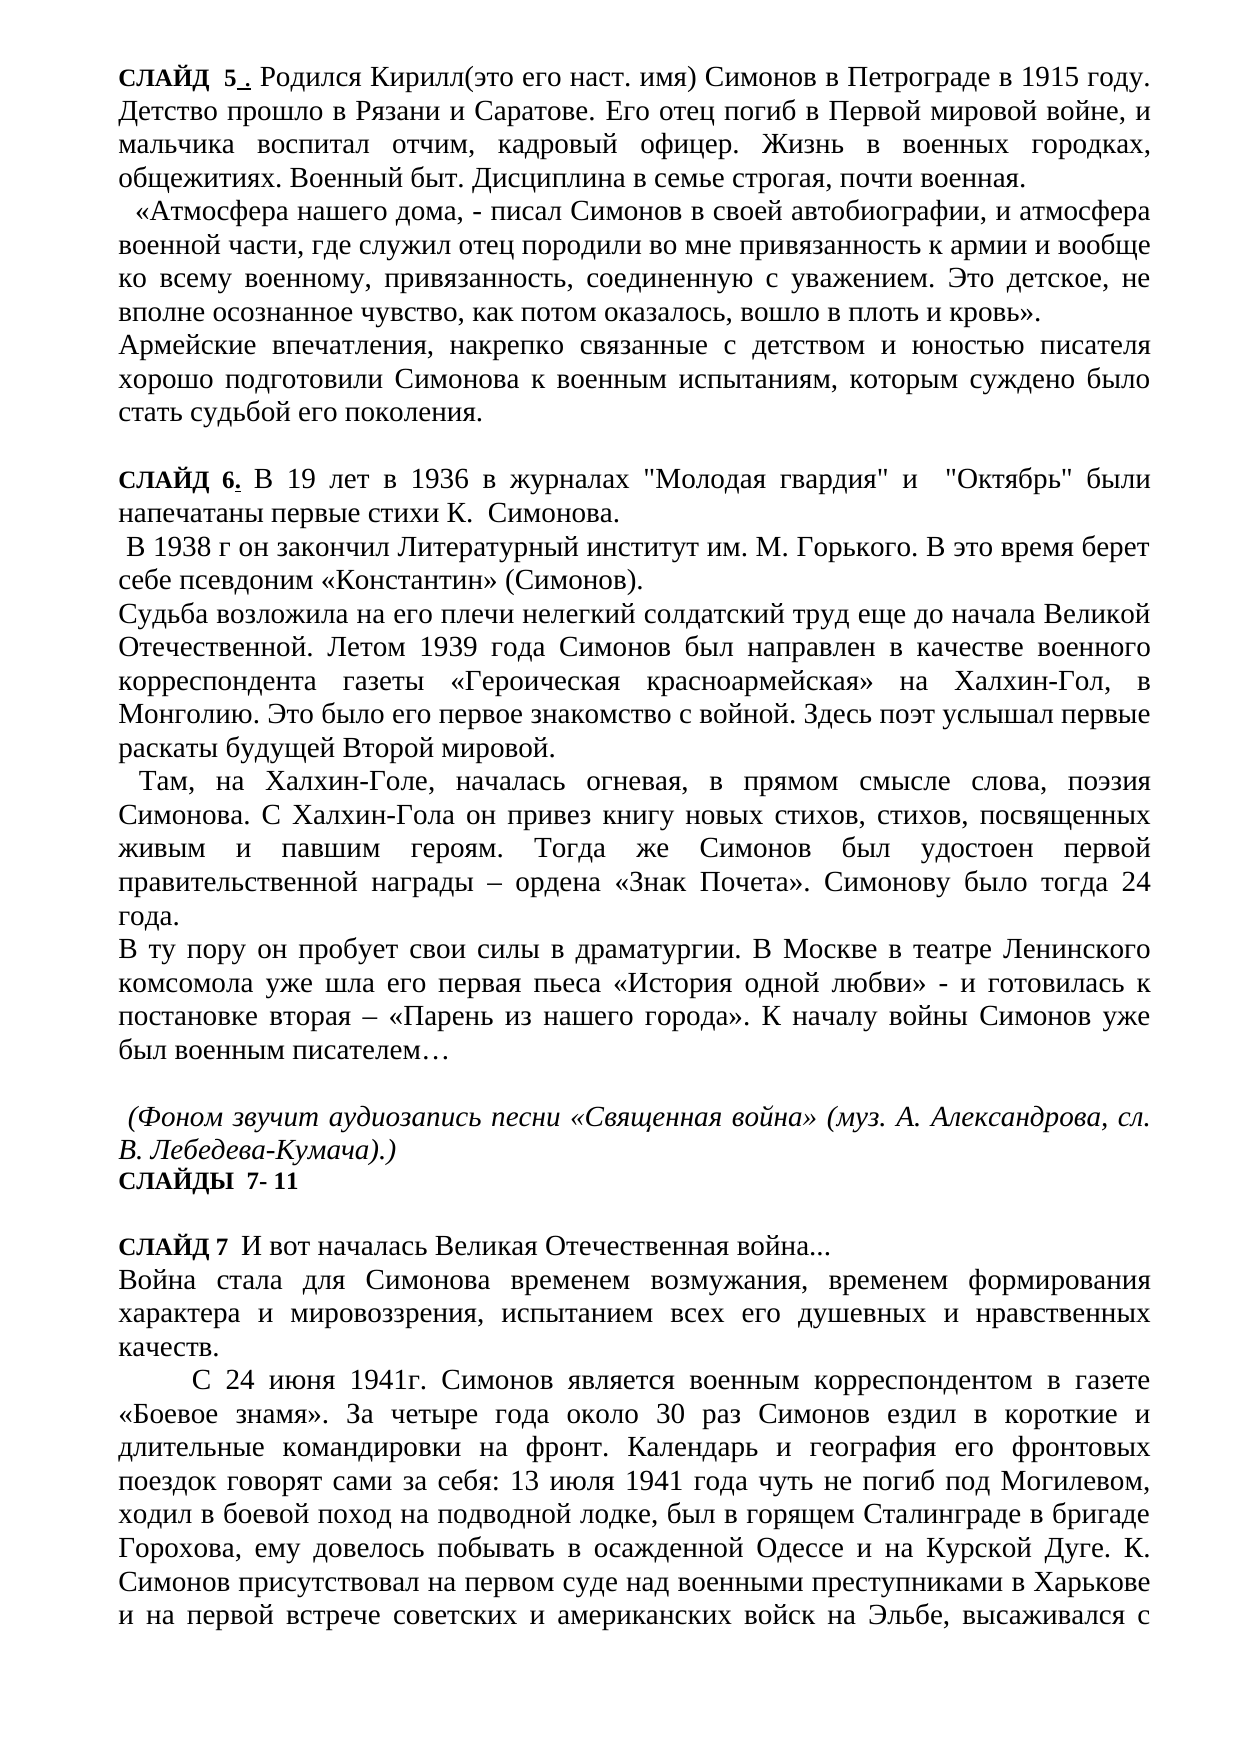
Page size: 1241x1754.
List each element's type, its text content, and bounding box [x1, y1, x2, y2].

text «Атмосфера нашего дома, - писал Симонов в своей автобиографии, и атмосфера военной части, где служил отец породили во мне привязанность к армии и вообще ко всему военному, привязанность, соединенную с уважением. Это детское, не вполне осознанное чувство, как потом оказалось, вошло в плоть и кровь». [118, 193, 1152, 327]
text Армейские впечатления, накрепко связанные с детством и юностью писателя хорошо подготовили Симонова к военным испытаниям, которым суждено было стать судьбой его поколения. [118, 327, 1152, 428]
text В ту пору он пробует свои силы в драматургии. В Москве в театре Ленинского комсомола уже шла его первая пьеса «История одной любви» - и готовилась к постановке вторая – «Парень из нашего города». К началу войны Симонов уже был военным писателем… [118, 931, 1152, 1065]
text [118, 1362, 1152, 1631]
text В 1938 г он закончил Литературный институт им. М. Горького. В это время берет себе псевдоним «Константин» (Симонов). [118, 529, 1152, 596]
text СЛАЙД 7 И вот началась Великая Отечественная война... [118, 1228, 1152, 1262]
text СЛАЙД 6. В 19 лет в 1936 в журналах "Молодая гвардия" и "Октябрь" были напечатаны первые стихи К. Симонова. [118, 462, 1152, 529]
text СЛАЙДЫ 7- 11 [118, 1166, 1152, 1195]
text Судьба возложила на его плечи нелегкий солдатский труд еще до начала Великой Отечественной. Летом 1939 года Симонов был направлен в качестве военного корреспондента газеты «Героическая красноармейская» на Халхин-Гол, в Монголию. Это было его первое знакомство с войной. Здесь поэт услышал первые раскаты будущей Второй мировой. [118, 596, 1152, 763]
text (Фоном звучит аудиозапись песни «Священная война» (муз. А. Александрова, сл. В. Лебедева-Кумача).) [118, 1099, 1152, 1166]
text Там, на Халхин-Голе, началась огневая, в прямом смысле слова, поэзия Симонова. С Халхин-Гола он привез книгу новых стихов, стихов, посвященных живым и павшим героям. Тогда же Симонов был удостоен первой правительственной награды – ордена «Знак Почета». Симонову было тогда 24 года. [118, 763, 1152, 931]
text СЛАЙД 5 . Родился Кирилл(это его наст. имя) Симонов в Петрограде в 1915 году. Детство прошло в Рязани и Саратове. Его отец погиб в Первой мировой войне, и мальчика воспитал отчим, кадровый офицер. Жизнь в военных городках, общежитиях. Военный быт. Дисциплина в семье строгая, почти военная. [118, 59, 1152, 193]
text Война стала для Симонова временем возмужания, временем формирования характера и мировоззрения, испытанием всех его душевных и нравственных качеств. [118, 1262, 1152, 1362]
